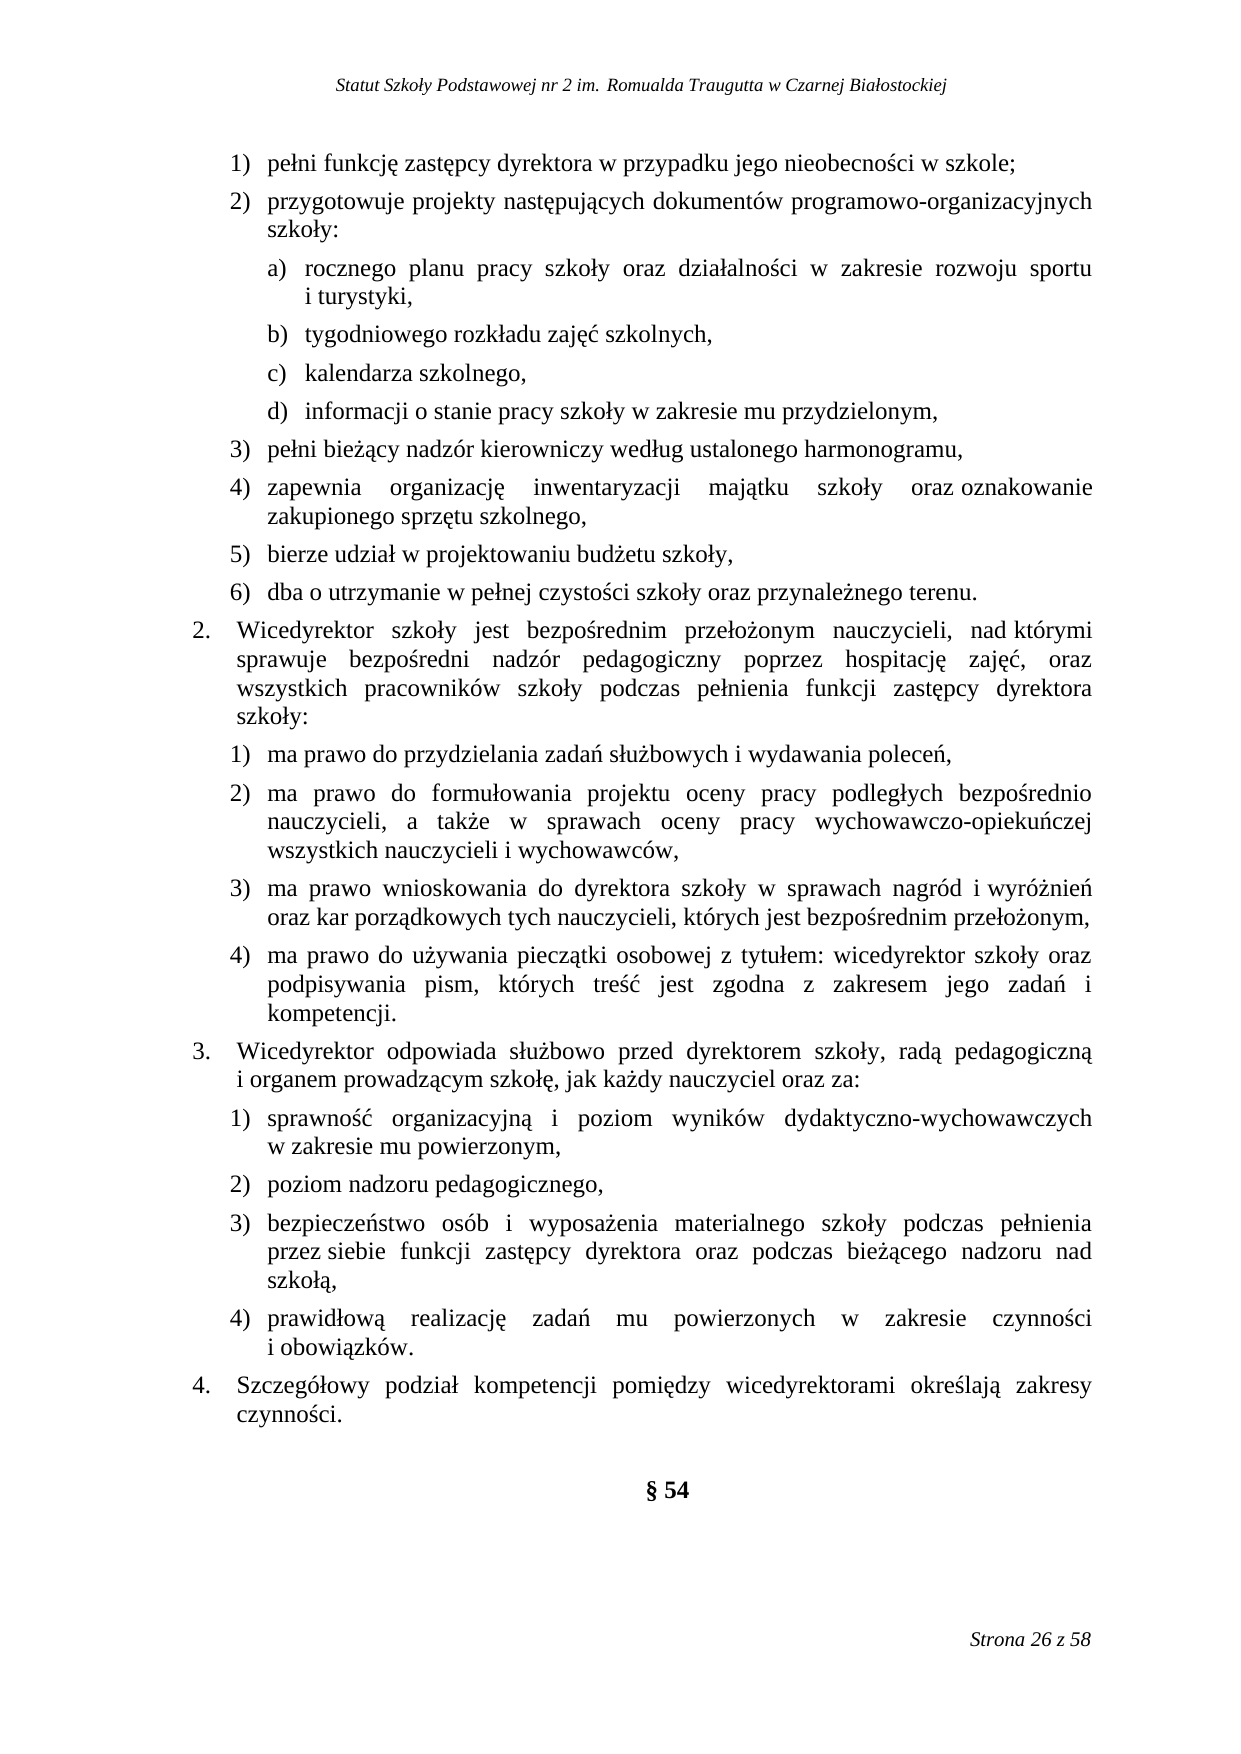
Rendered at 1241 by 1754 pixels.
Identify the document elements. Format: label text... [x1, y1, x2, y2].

list ma prawo do używania pieczątki osobowej z tytułem: wicedyrektor szkoły oraz podpisywania pism, których treść jest zgodna z zakresem jego zadań i kompetencji. [229, 940, 1093, 1026]
list przygotowuje projekty następujących dokumentów programowo-organizacyjnych szkoły: [229, 186, 1093, 243]
list prawidłową realizację zadań mu powierzonych w zakresie czynności i obowiązków. [229, 1303, 1093, 1361]
list informacji o stanie pracy szkoły w zakresie mu przydzielonym, [267, 396, 1093, 424]
list pełni funkcję zastępcy dyrektora w przypadku jego nieobecności w szkole; [229, 148, 1093, 176]
list pełni bieżący nadzór kierowniczy według ustalonego harmonogramu, [229, 434, 1093, 463]
list ma prawo do przydzielania zadań służbowych i wydawania poleceń, [229, 739, 1093, 768]
list bierze udział w projektowaniu budżetu szkoły, [229, 539, 1093, 568]
list ma prawo do formułowania projektu oceny pracy podległych bezpośrednio nauczycieli, a także w sprawach oceny pracy wychowawczo-opiekuńczej wszystkich nauczycieli i wychowawców, [229, 778, 1093, 864]
list ma prawo wnioskowania do dyrektora szkoły w sprawach nagród i wyróżnień oraz kar porządkowych tych nauczycieli, których jest bezpośrednim przełożonym, [229, 873, 1093, 931]
list poziom nadzoru pedagogicznego, [229, 1169, 1093, 1198]
list Wicedyrektor szkoły jest bezpośrednim przełożonym nauczycieli, nad którymi sprawuje bezpośredni nadzór pedagogiczny poprzez hospitację zajęć, oraz wszystkich pracowników szkoły podczas pełnienia funkcji zastępcy dyrektora szkoły: [192, 615, 1093, 730]
list dba o utrzymanie w pełnej czystości szkoły oraz przynależnego terenu. [229, 577, 1093, 606]
list sprawność organizacyjną i poziom wyników dydaktyczno-wychowawczych w zakresie mu powierzonym, [229, 1103, 1093, 1160]
list kalendarza szkolnego, [267, 358, 1093, 386]
list rocznego planu pracy szkoły oraz działalności w zakresie rozwoju sportu i turystyki, [267, 253, 1093, 310]
text § 54 [197, 1475, 1093, 1504]
list Szczegółowy podział kompetencji pomiędzy wicedyrektorami określają zakresy czynności. [192, 1370, 1093, 1428]
list bezpieczeństwo osób i wyposażenia materialnego szkoły podczas pełnienia przez siebie funkcji zastępcy dyrektora oraz podczas bieżącego nadzoru nad szkołą, [229, 1208, 1093, 1294]
list Wicedyrektor odpowiada służbowo przed dyrektorem szkoły, radą pedagogiczną i organem prowadzącym szkołę, jak każdy nauczyciel oraz za: [192, 1036, 1093, 1093]
list tygodniowego rozkładu zajęć szkolnych, [267, 319, 1093, 348]
list zapewnia organizację inwentaryzacji majątku szkoły oraz oznakowanie zakupionego sprzętu szkolnego, [229, 472, 1093, 529]
